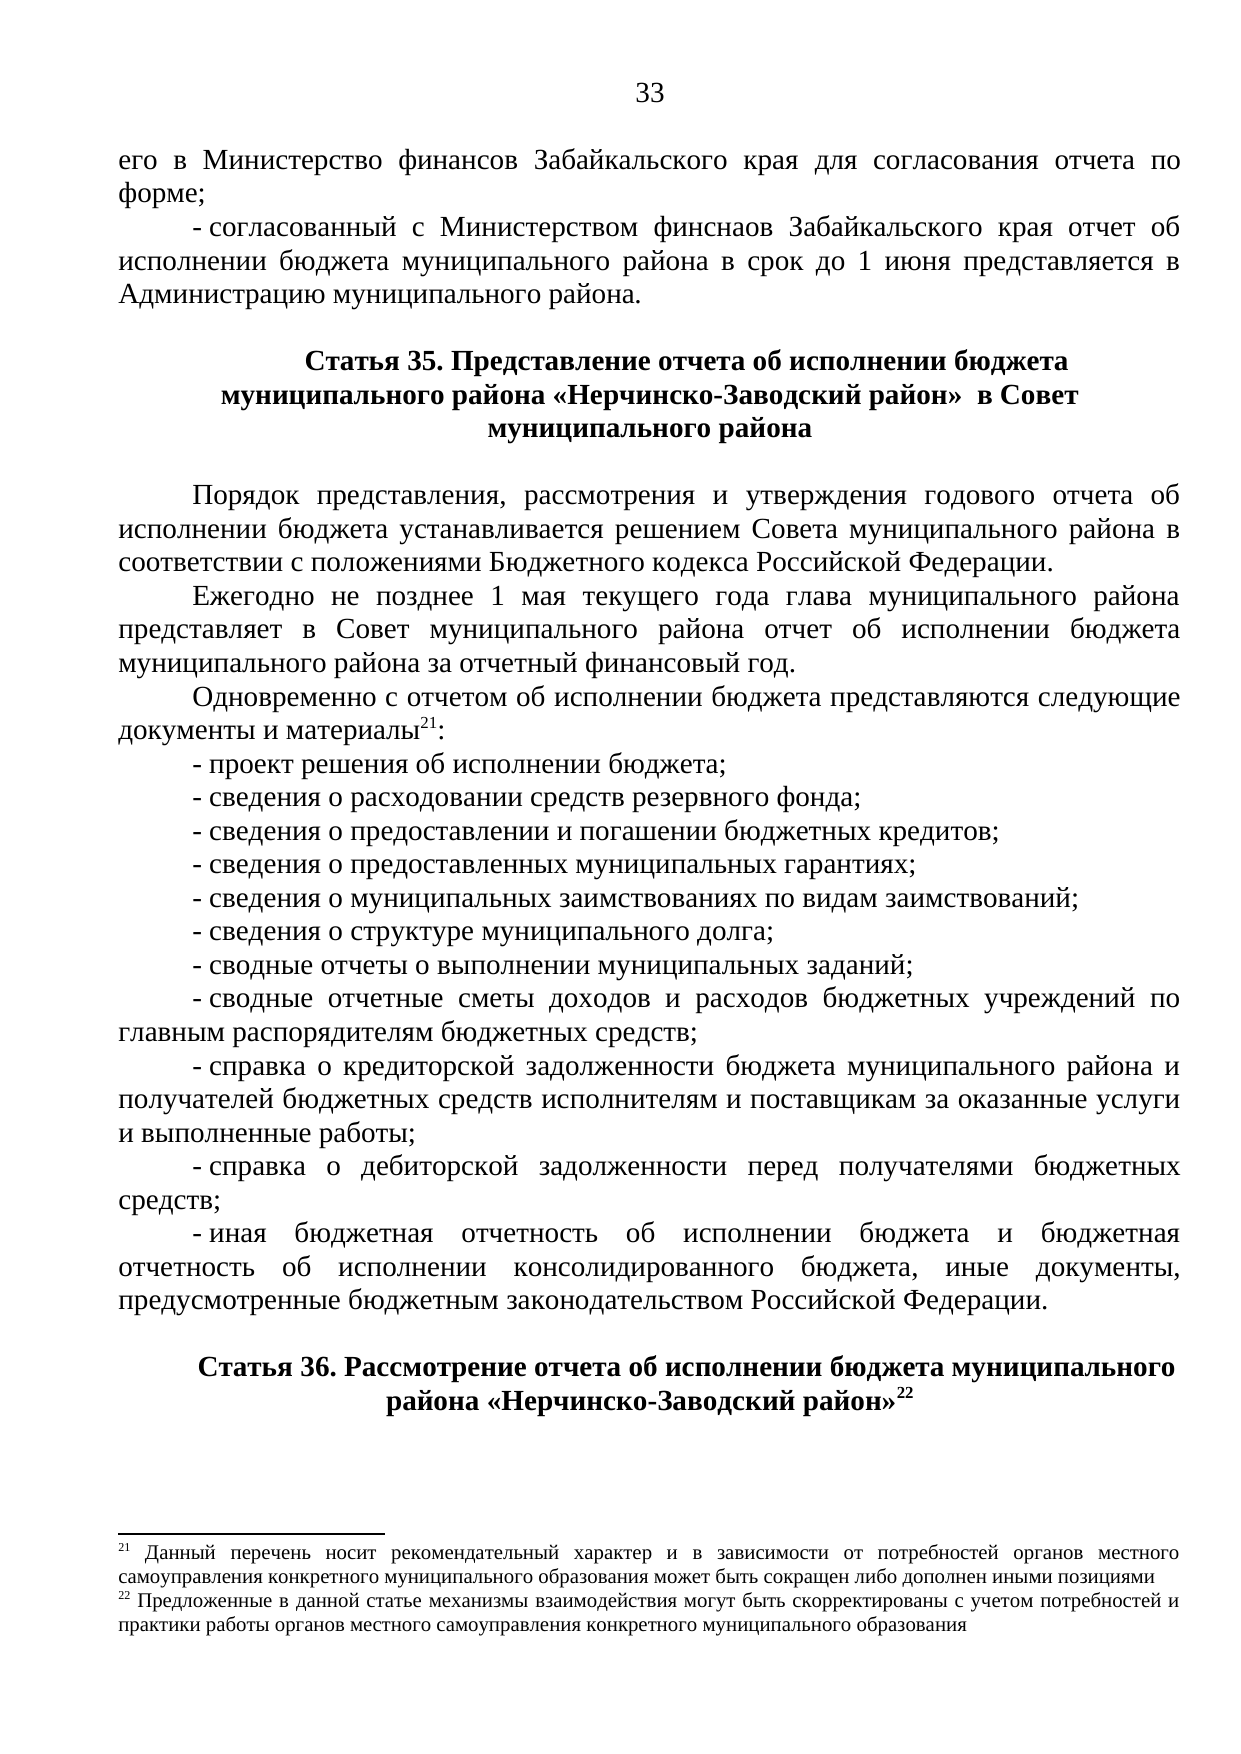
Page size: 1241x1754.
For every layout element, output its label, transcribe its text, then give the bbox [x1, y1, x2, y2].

text - справка о дебиторской задолженности перед получателями бюджетных средств; [118, 1148, 1181, 1215]
text - сведения о структуре муниципального долга; [118, 913, 1181, 947]
text Одновременно с отчетом об исполнении бюджета представляются следующие документы и материалы: [118, 679, 1181, 746]
text - справка о кредиторской задолженности бюджета муниципального района и получателей бюджетных средств исполнителям и поставщикам за оказанные услуги и выполненные работы; [118, 1048, 1181, 1148]
text - согласованный с Министерством финснаов Забайкальского края отчет об исполнении бюджета муниципального района в срок до 1 июня представляется в Администрацию муниципального района. [118, 209, 1181, 310]
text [118, 142, 1181, 209]
text - сводные отчетные сметы доходов и расходов бюджетных учреждений по главным распорядителям бюджетных средств; [118, 981, 1181, 1048]
text Статья 36. Рассмотрение отчета об исполнении бюджета муниципального района «Нерчинско-Заводский район» [118, 1349, 1181, 1417]
text Порядок представления, рассмотрения и утверждения годового отчета об исполнении бюджета устанавливается решением Совета муниципального района в соответствии с положениями Бюджетного кодекса Российской Федерации. [118, 477, 1181, 578]
text Ежегодно не позднее 1 мая текущего года глава муниципального района представляет в Совет муниципального района отчет об исполнении бюджета муниципального района за отчетный финансовый год. [118, 578, 1181, 679]
text - сведения о расходовании средств резервного фонда; [118, 779, 1181, 813]
text - сведения о предоставленных муниципальных гарантиях; [118, 846, 1181, 880]
text - иная бюджетная отчетность об исполнении бюджета и бюджетная отчетность об исполнении консолидированного бюджета, иные документы, предусмотренные бюджетным законодательством Российской Федерации. [118, 1215, 1181, 1316]
text Статья 35. Представление отчета об исполнении бюджета муниципального района «Нерчинско-Заводский район» в Совет муниципального района [118, 343, 1181, 444]
text - сводные отчеты о выполнении муниципальных заданий; [118, 947, 1181, 981]
text - сведения о предоставлении и погашении бюджетных кредитов; [118, 813, 1181, 846]
text - сведения о муниципальных заимствованиях по видам заимствований; [118, 880, 1181, 913]
text - проект решения об исполнении бюджета; [118, 746, 1181, 779]
